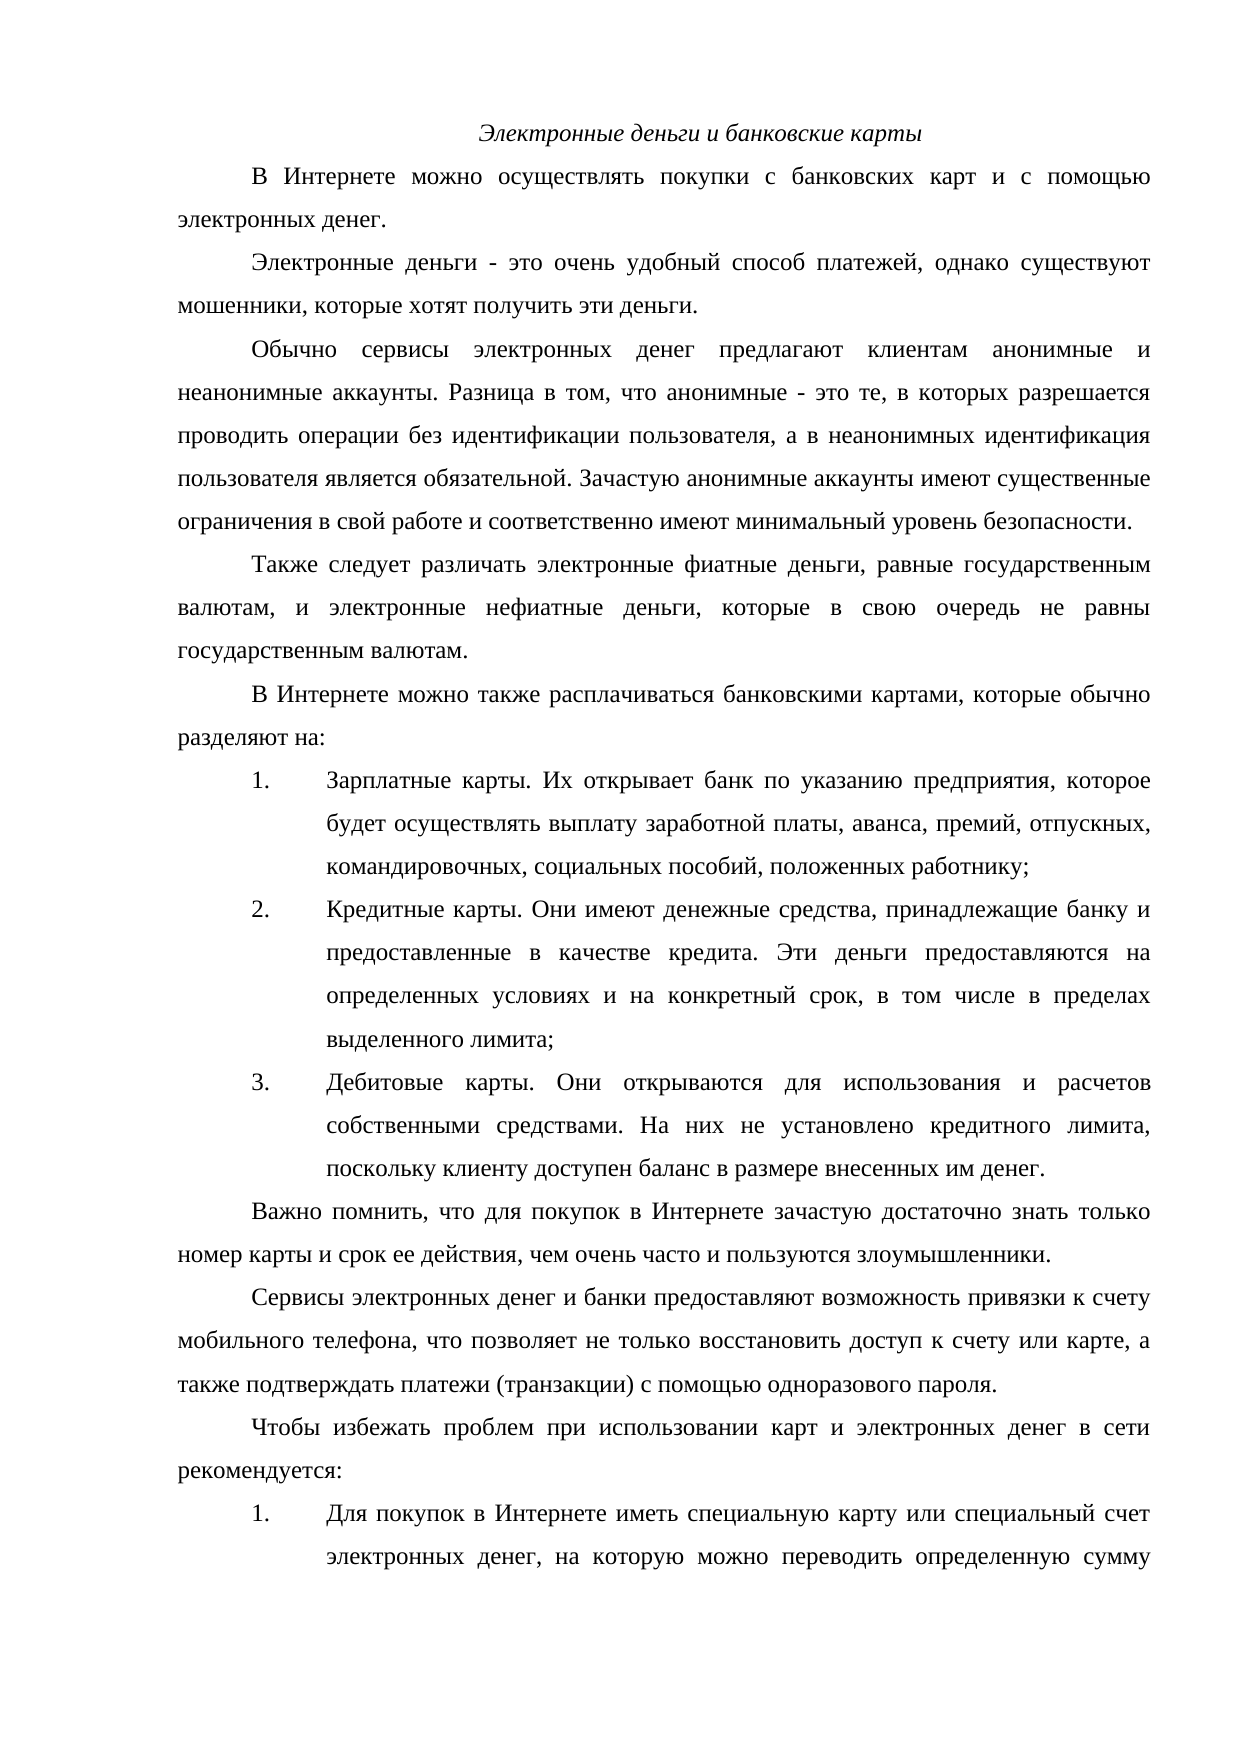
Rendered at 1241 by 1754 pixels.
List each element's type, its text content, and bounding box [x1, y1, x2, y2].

text В Интернете можно также расплачиваться банковскими картами, которые обычно разделяют на: [177, 679, 1152, 751]
text Чтобы избежать проблем при использовании карт и электронных денег в сети рекомендуется: [177, 1412, 1152, 1484]
text Также следует различать электронные фиатные деньги, равные государственным валютам, и электронные нефиатные деньги, которые в свою очередь не равны государственным валютам. [177, 549, 1152, 664]
text Электронные деньги - это очень удобный способ платежей, однако существуют мошенники, которые хотят получить эти деньги. [177, 247, 1152, 319]
list Зарплатные карты. Их открывает банк по указанию предприятия, которое будет осуществлять выплату заработной платы, аванса, премий, отпускных, командировочных, социальных пособий, положенных работнику; [251, 765, 1152, 880]
text Электронные деньги и банковские карты [177, 118, 1152, 147]
text В Интернете можно осуществлять покупки с банковских карт и с помощью электронных денег. [177, 161, 1152, 233]
text Обычно сервисы электронных денег предлагают клиентам анонимные и неанонимные аккаунты. Разница в том, что анонимные - это те, в которых разрешается проводить операции без идентификации пользователя, а в неанонимных идентификация пользователя является обязательной. Зачастую анонимные аккаунты имеют существенные ограничения в свой работе и соответственно имеют минимальный уровень безопасности. [177, 334, 1152, 535]
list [251, 1498, 1152, 1570]
list Дебитовые карты. Они открываются для использования и расчетов собственными средствами. На них не установлено кредитного лимита, поскольку клиенту доступен баланс в размере внесенных им денег. [251, 1067, 1152, 1182]
text Важно помнить, что для покупок в Интернете зачастую достаточно знать только номер карты и срок ее действия, чем очень часто и пользуются злоумышленники. [177, 1196, 1152, 1268]
list Кредитные карты. Они имеют денежные средства, принадлежащие банку и предоставленные в качестве кредита. Эти деньги предоставляются на определенных условиях и на конкретный срок, в том числе в пределах выделенного лимита; [251, 894, 1152, 1052]
text Сервисы электронных денег и банки предоставляют возможность привязки к счету мобильного телефона, что позволяет не только восстановить доступ к счету или карте, а также подтверждать платежи (транзакции) с помощью одноразового пароля. [177, 1282, 1152, 1397]
